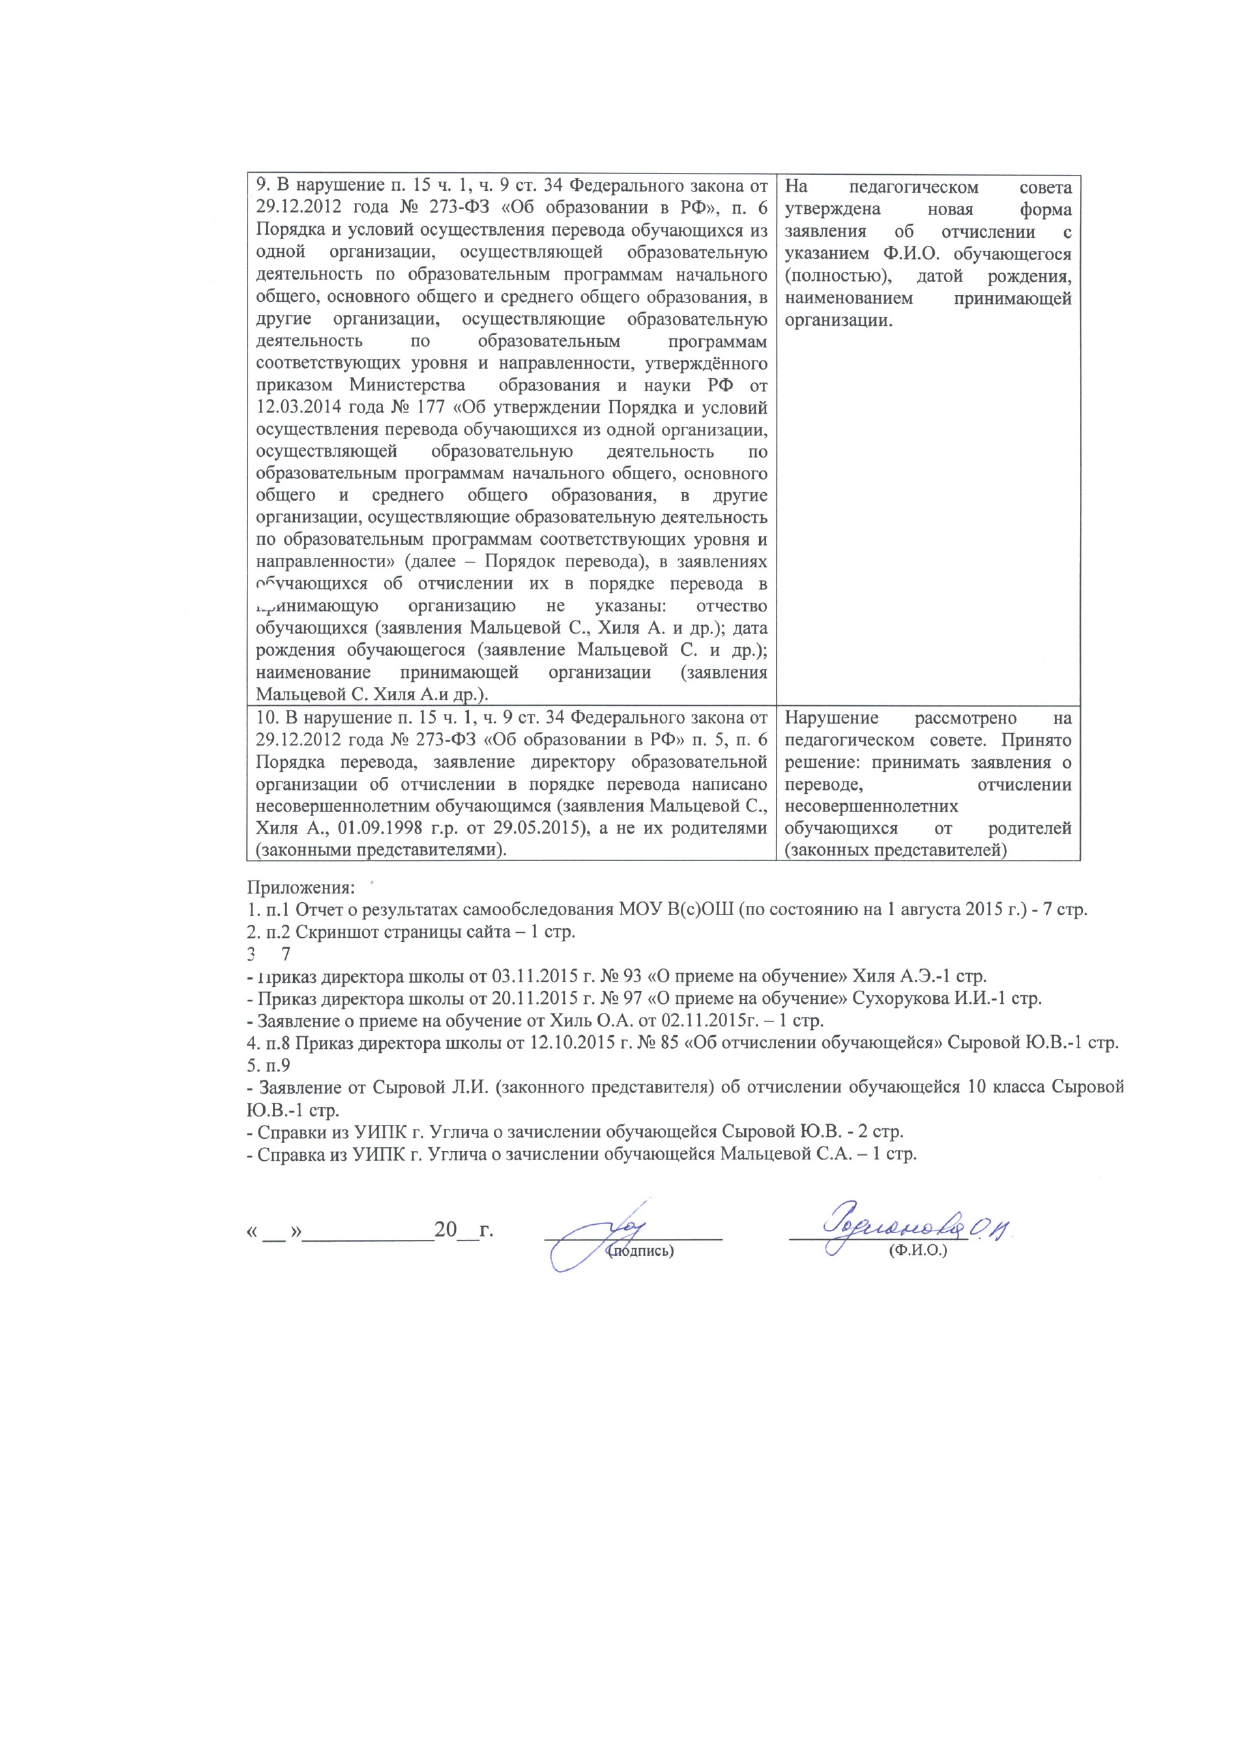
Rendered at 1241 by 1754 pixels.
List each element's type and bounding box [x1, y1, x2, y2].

picture [177, 118, 1152, 1460]
